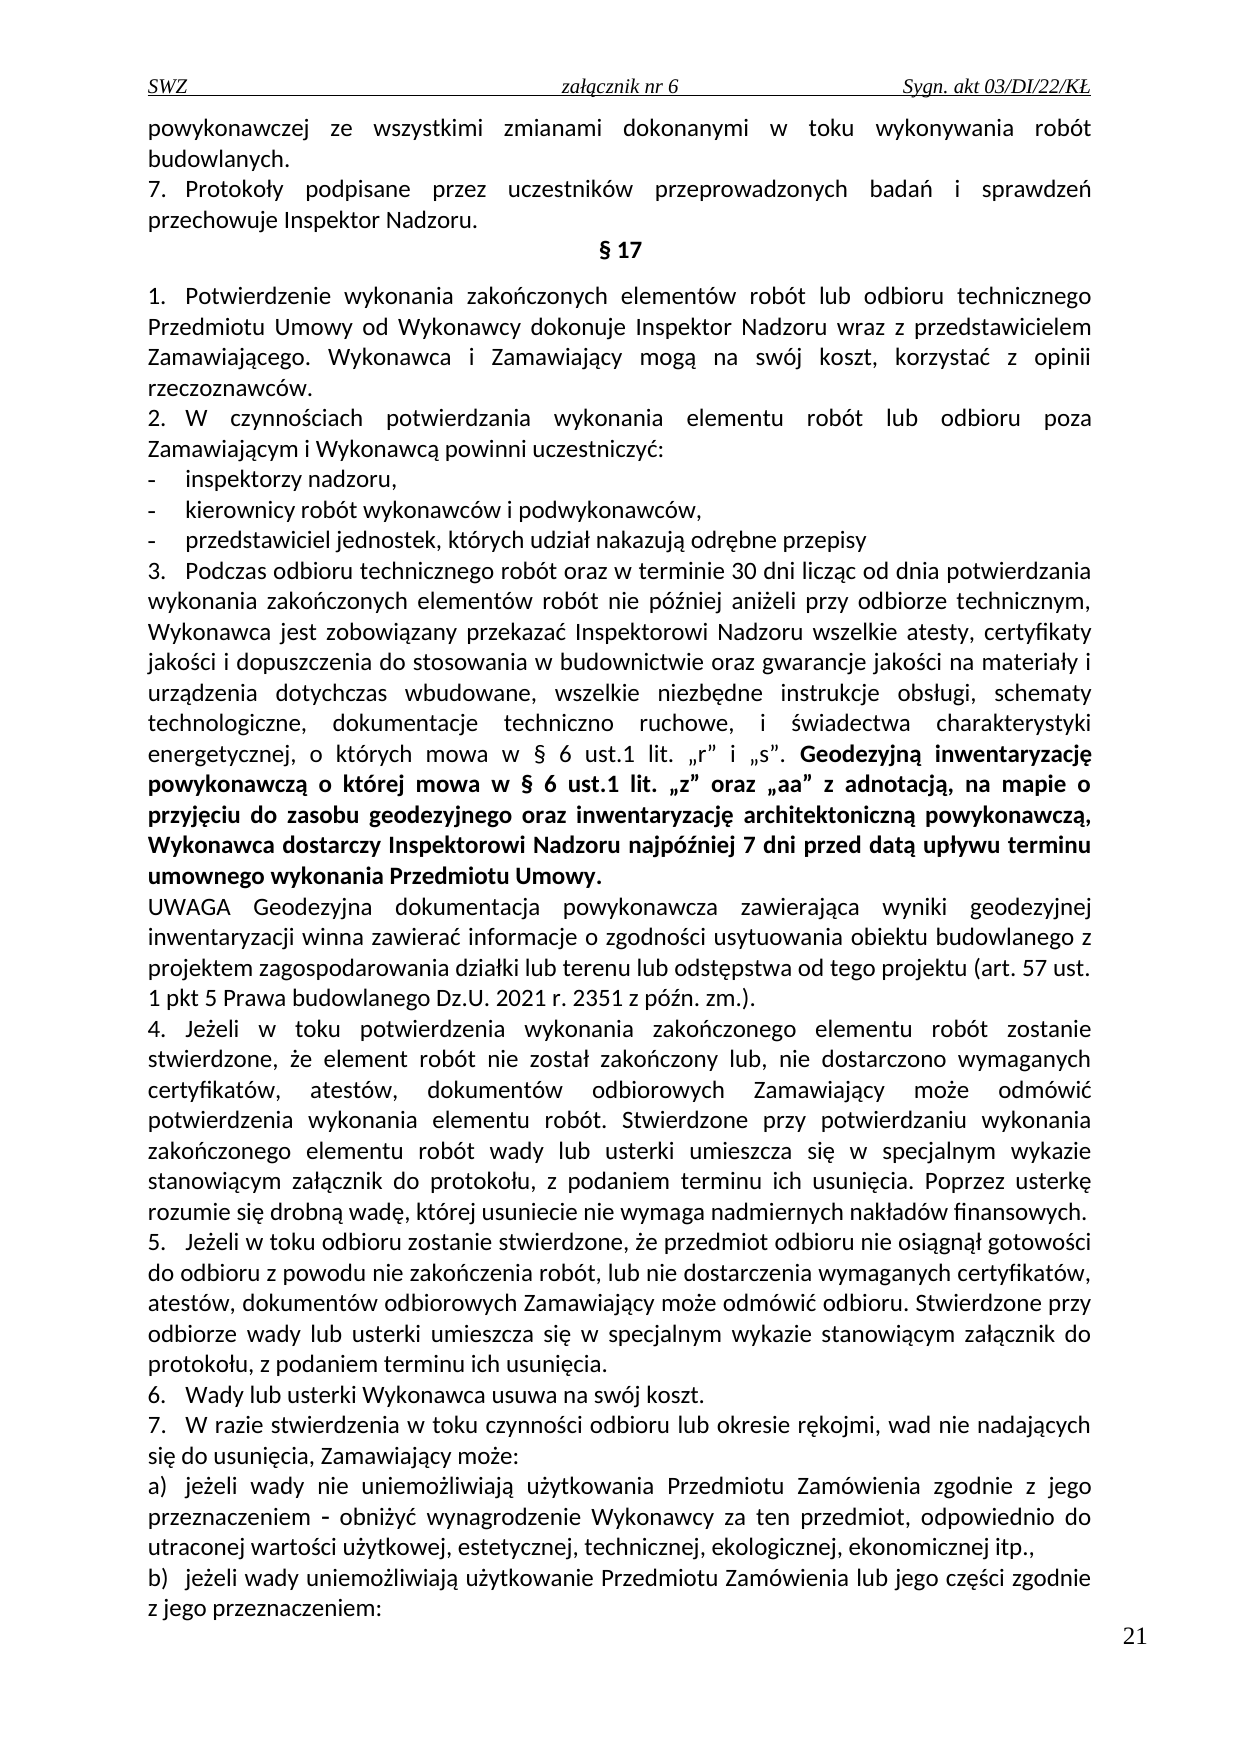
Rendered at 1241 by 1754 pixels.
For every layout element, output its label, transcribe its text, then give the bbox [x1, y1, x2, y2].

list jeżeli wady uniemożliwiają użytkowanie Przedmiotu Zamówienia lub jego części zgodnie z jego przeznaczeniem: [148, 1562, 1093, 1623]
list przedstawiciel jednostek, których udział nakazują odrębne przepisy [147, 524, 1093, 555]
list Jeżeli w toku potwierdzenia wykonania zakończonego elementu robót zostanie stwierdzone, że element robót nie został zakończony lub, nie dostarczono wymaganych certyfikatów, atestów, dokumentów odbiorowych Zamawiający może odmówić potwierdzenia wykonania elementu robót. Stwierdzone przy potwierdzaniu wykonania zakończonego elementu robót wady lub usterki umieszcza się w specjalnym wykazie stanowiącym załącznik do protokołu, z podaniem terminu ich usunięcia. Poprzez usterkę rozumie się drobną wadę, której usuniecie nie wymaga nadmiernych nakładów finansowych. [147, 1013, 1093, 1226]
list Potwierdzenie wykonania zakończonych elementów robót lub odbioru technicznego Przedmiotu Umowy od Wykonawcy dokonuje Inspektor Nadzoru wraz z przedstawicielem Zamawiającego. Wykonawca i Zamawiający mogą na swój koszt, korzystać z opinii rzeczoznawców. [147, 280, 1093, 402]
list jeżeli wady nie uniemożliwiają użytkowania Przedmiotu Zamówienia zgodnie z jego przeznaczeniem obniżyć wynagrodzenie Wykonawcy za ten przedmiot, odpowiednio do utraconej wartości użytkowej, estetycznej, technicznej, ekologicznej, ekonomicznej itp., [148, 1471, 1093, 1562]
text UWAGA Geodezyjna dokumentacja powykonawcza zawierająca wyniki geodezyjnej inwentaryzacji winna zawierać informacje o zgodności usytuowania obiektu budowlanego z projektem zagospodarowania działki lub terenu lub odstępstwa od tego projektu (art. 57 ust. 1 pkt 5 Prawa budowlanego Dz.U. 2021 r. 2351 z późn. zm.). [148, 891, 1093, 1013]
list Wady lub usterki Wykonawca usuwa na swój koszt. [147, 1379, 1093, 1409]
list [148, 112, 1093, 173]
list Jeżeli w toku odbioru zostanie stwierdzone, że przedmiot odbioru nie osiągnął gotowości do odbioru z powodu nie zakończenia robót, lub nie dostarczenia wymaganych certyfikatów, atestów, dokumentów odbiorowych Zamawiający może odmówić odbioru. Stwierdzone przy odbiorze wady lub usterki umieszcza się w specjalnym wykazie stanowiącym załącznik do protokołu, z podaniem terminu ich usunięcia. [147, 1226, 1093, 1379]
list W czynnościach potwierdzania wykonania elementu robót lub odbioru poza Zamawiającym i Wykonawcą powinni uczestniczyć: [147, 402, 1093, 463]
list Protokoły podpisane przez uczestników przeprowadzonych badań i sprawdzeń przechowuje Inspektor Nadzoru. [148, 173, 1093, 234]
list W razie stwierdzenia w toku czynności odbioru lub okresie rękojmi, wad nie nadających się do usunięcia, Zamawiający może: [148, 1409, 1093, 1471]
list kierownicy robót wykonawców i podwykonawców, [147, 494, 1093, 524]
text § 17 [148, 234, 1093, 265]
list inspektorzy nadzoru, [147, 463, 1093, 494]
list Podczas odbioru technicznego robót oraz w terminie 30 dni licząc od dnia potwierdzania wykonania zakończonych elementów robót nie później aniżeli przy odbiorze technicznym, Wykonawca jest zobowiązany przekazać Inspektorowi Nadzoru wszelkie atesty, certyfikaty jakości i dopuszczenia do stosowania w budownictwie oraz gwarancje jakości na materiały i urządzenia dotychczas wbudowane, wszelkie niezbędne instrukcje obsługi, schematy technologiczne, dokumentacje techniczno ruchowe, i świadectwa charakterystyki energetycznej, o których mowa w § 6 ust.1 lit. „r” i „s”. Geodezyjną inwentaryzację powykonawczą o której mowa w § 6 ust.1 lit. „z” oraz „aa” z adnotacją, na mapie o przyjęciu do zasobu geodezyjnego oraz inwentaryzację architektoniczną powykonawczą, Wykonawca dostarczy Inspektorowi Nadzoru najpóźniej 7 dni przed datą upływu terminu umownego wykonania Przedmiotu Umowy. [147, 555, 1093, 891]
